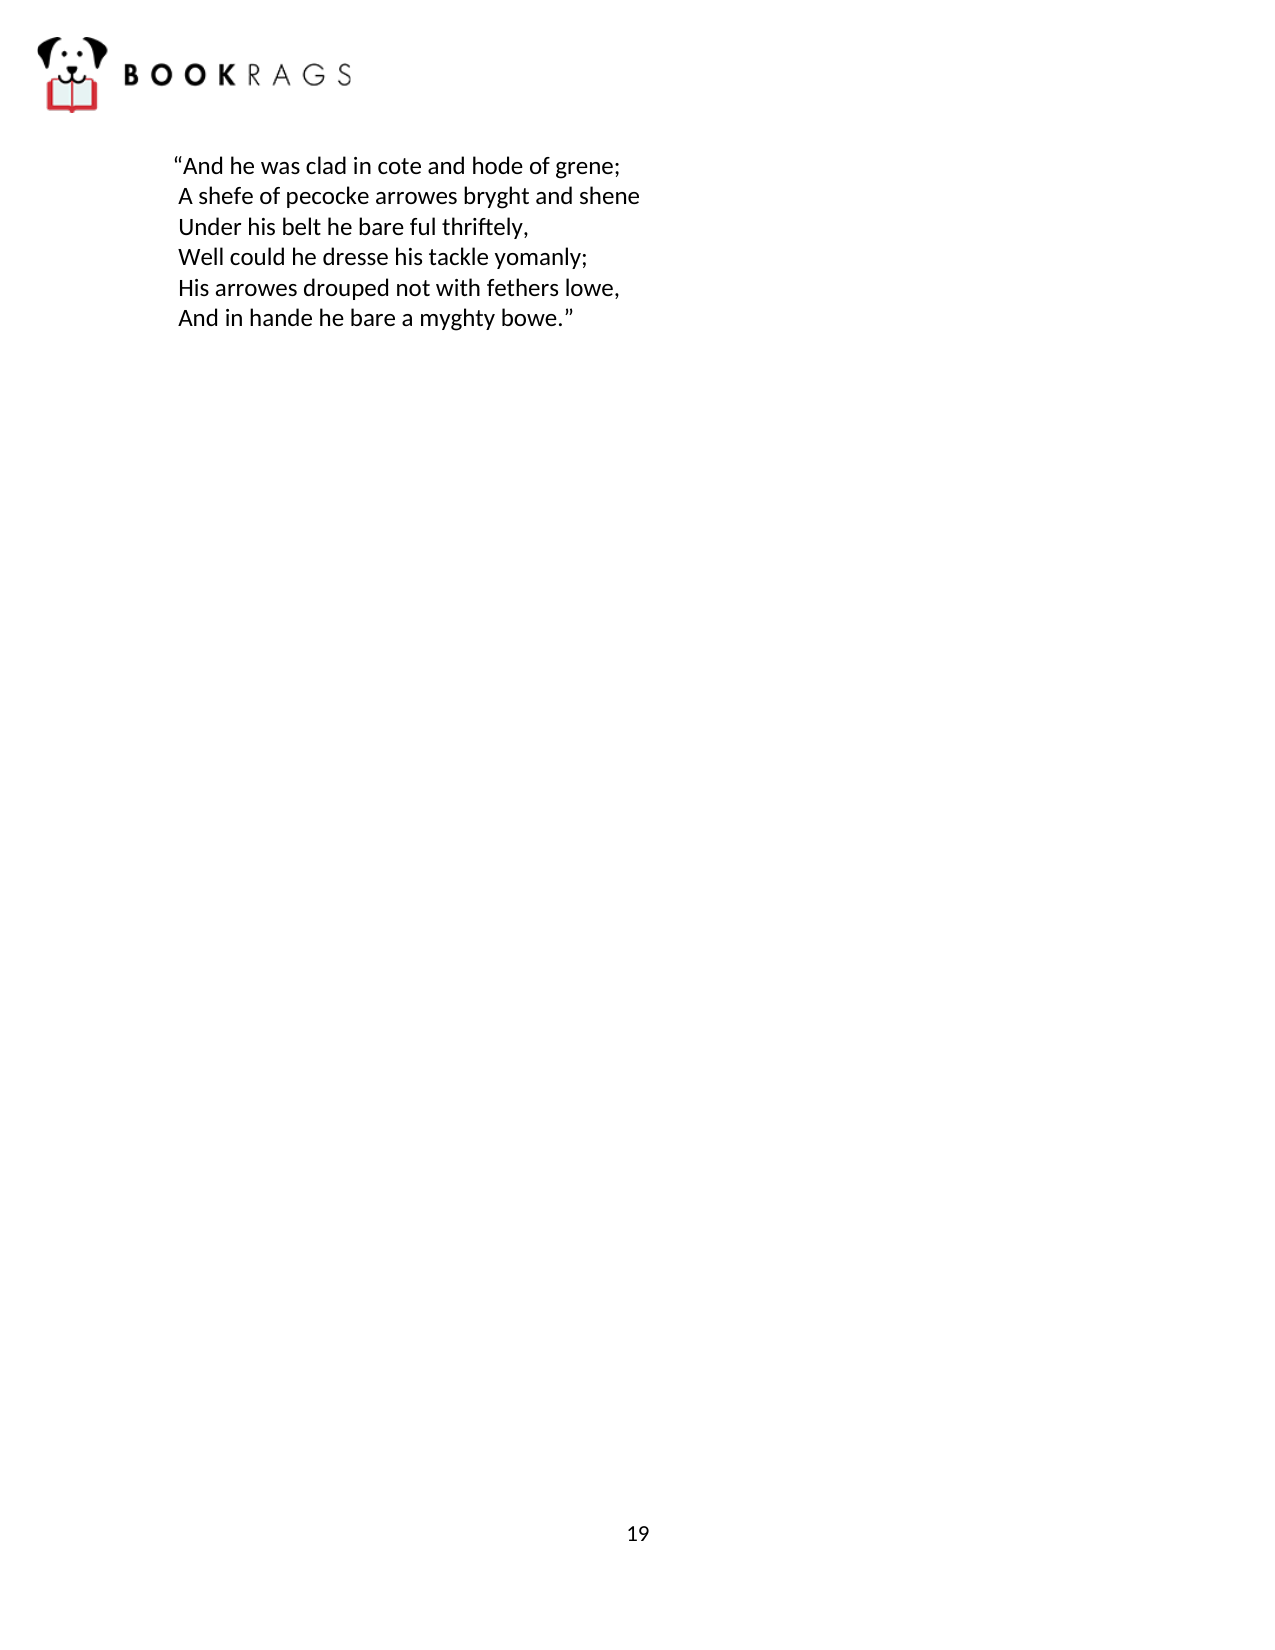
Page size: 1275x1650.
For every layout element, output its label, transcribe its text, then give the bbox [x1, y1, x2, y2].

text “And he was clad in cote and hode of grene; A shefe of pecocke arrowes bryght and shene Under his belt he bare ful thriftely, Well could he dresse his tackle yomanly; His arrowes drouped not with fethers lowe, And in hande he bare a myghty bowe.” [150, 150, 1125, 333]
picture [37, 37, 351, 113]
